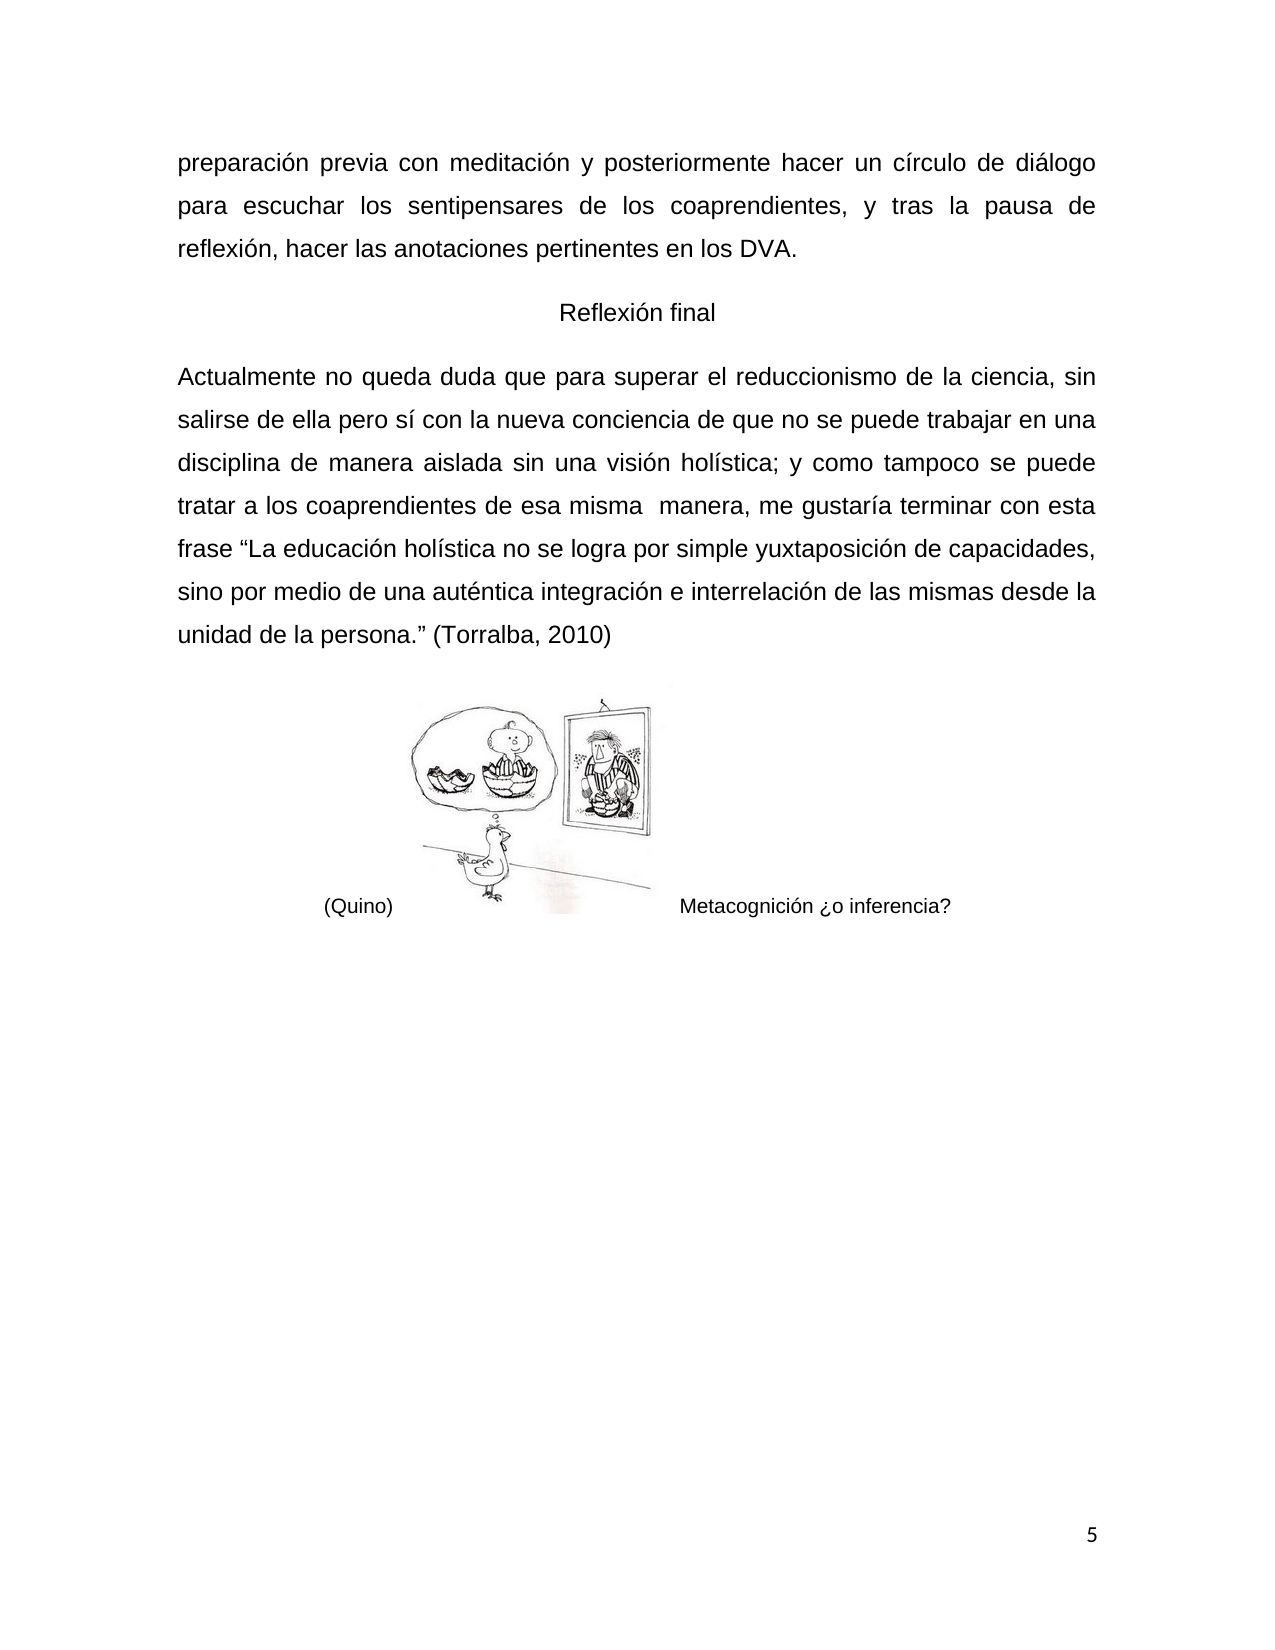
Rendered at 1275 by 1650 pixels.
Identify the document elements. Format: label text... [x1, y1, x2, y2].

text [177, 148, 1098, 263]
text Actualmente no queda duda que para superar el reduccionismo de la ciencia, sin salirse de ella pero sí con la nueva conciencia de que no se puede trabajar en una disciplina de manera aislada sin una visión holística; y como tampoco se puede tratar a los coaprendientes de esa misma manera, me gustaría terminar con esta frase “La educación holística no se logra por simple yuxtaposición de capacidades, sino por medio de una auténtica integración e interrelación de las mismas desde la unidad de la persona.” (Torralba, 2010) [177, 362, 1098, 649]
picture [398, 684, 674, 914]
text Reflexión final [177, 298, 1098, 327]
